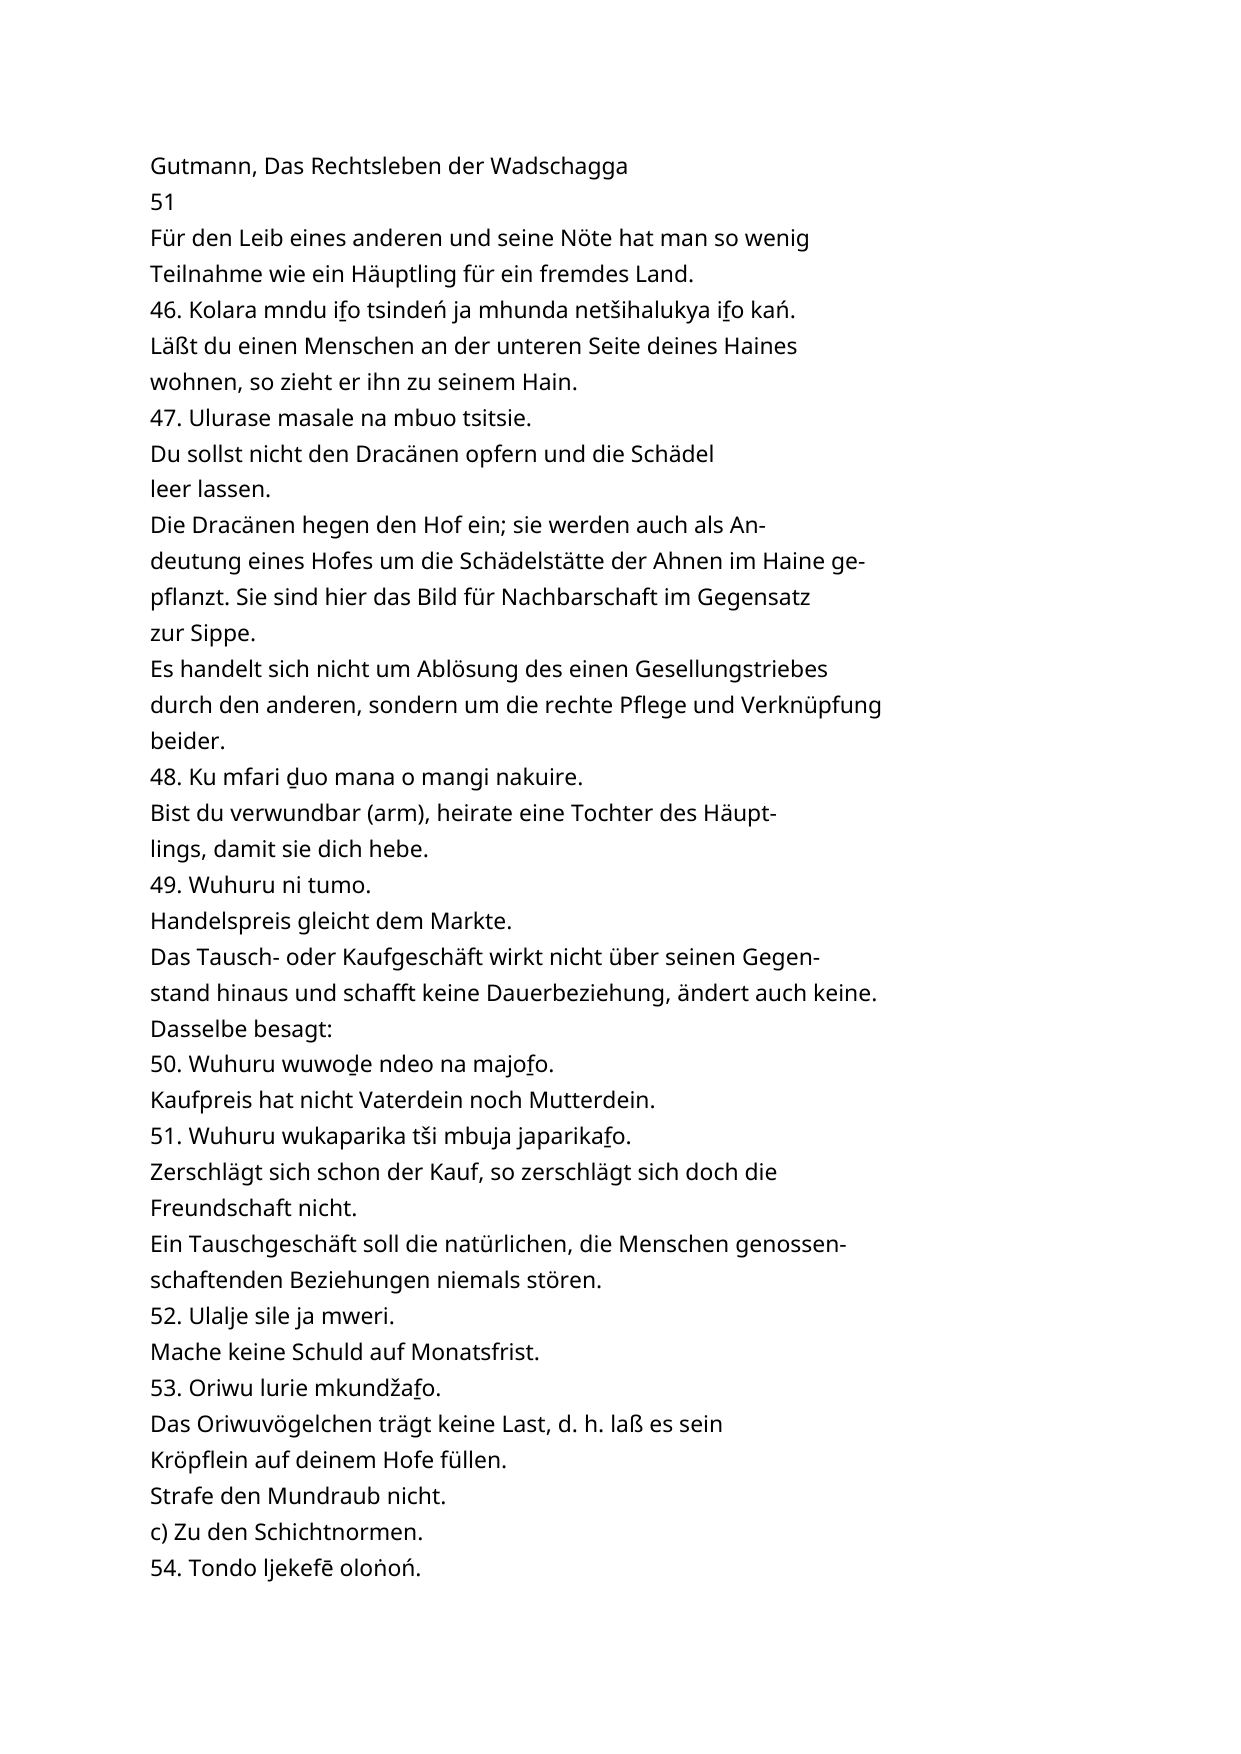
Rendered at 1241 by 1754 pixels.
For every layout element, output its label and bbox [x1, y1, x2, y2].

text [150, 150, 1090, 1583]
